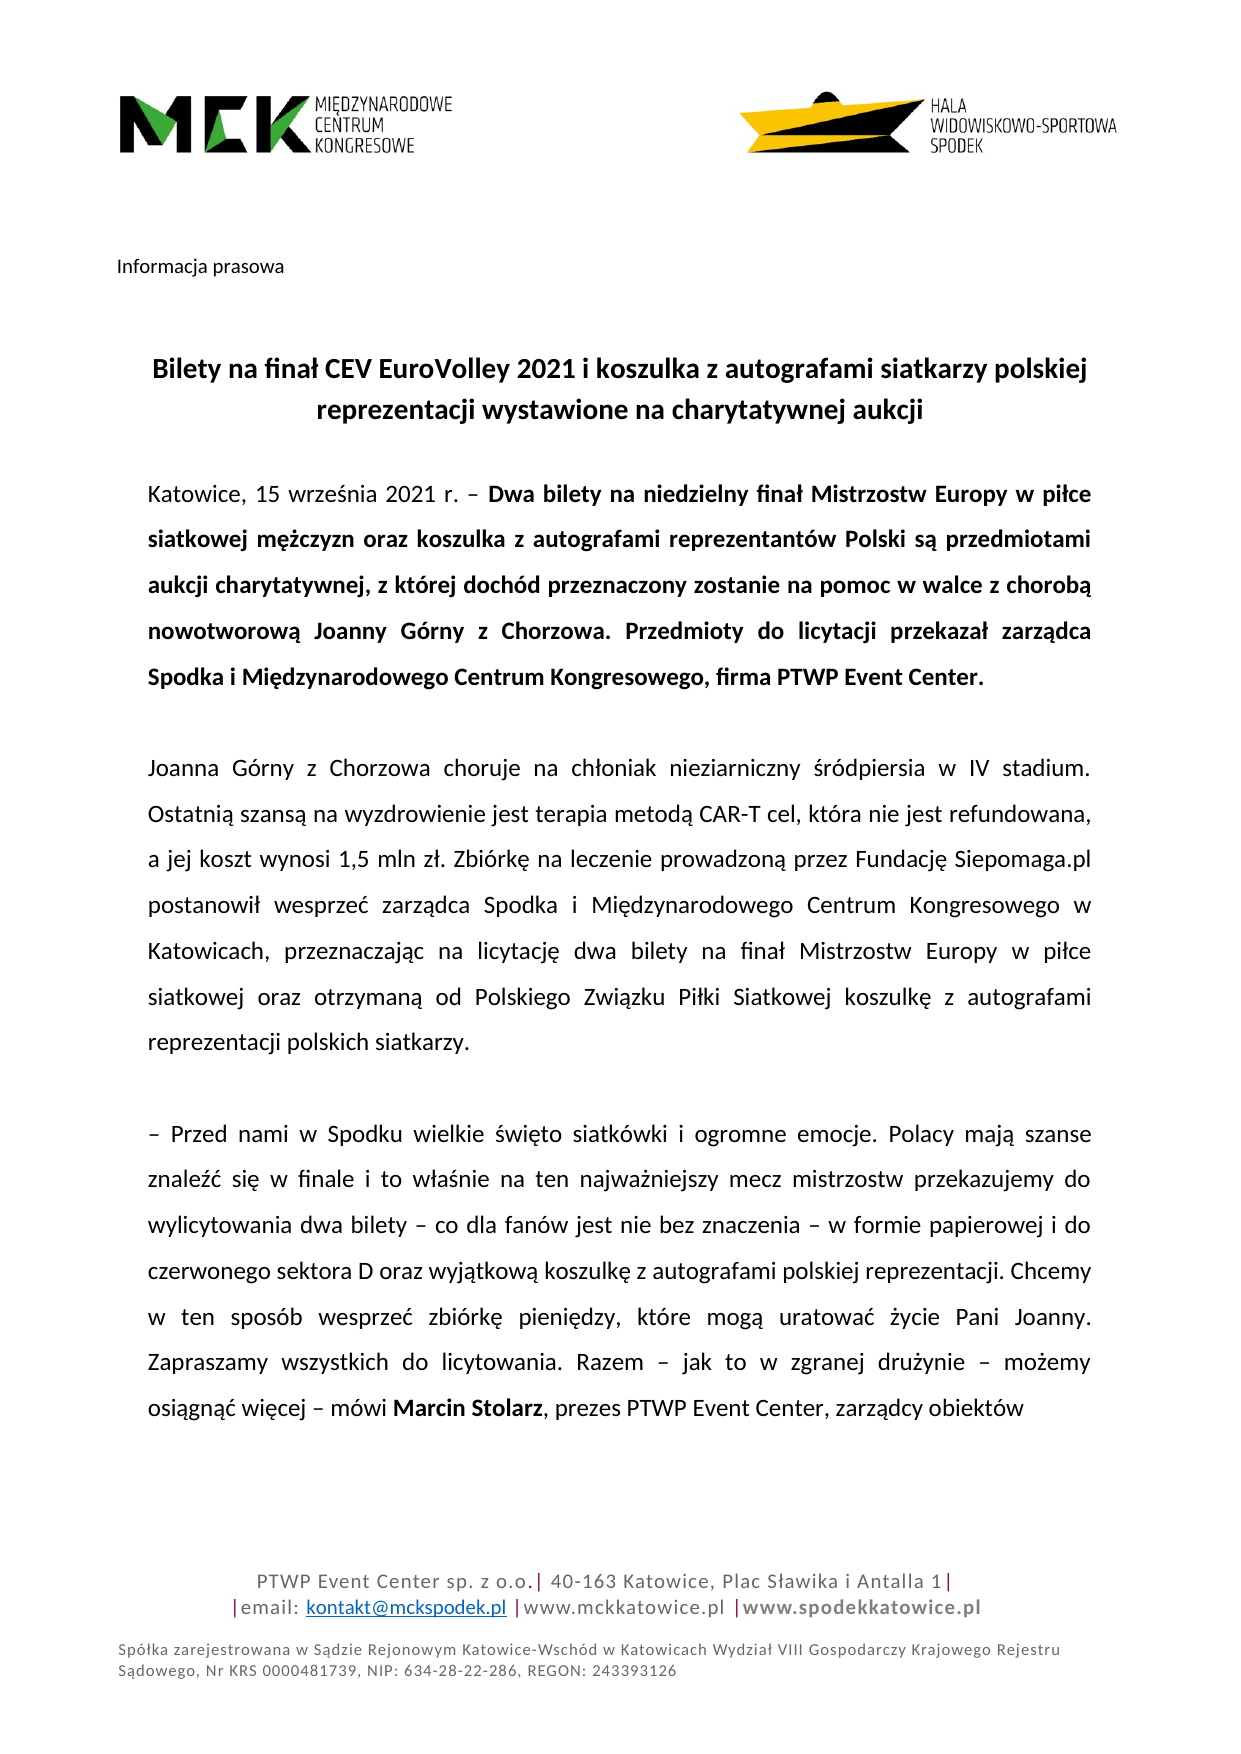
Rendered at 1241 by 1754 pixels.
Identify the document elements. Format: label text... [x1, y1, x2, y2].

text – Przed nami w Spodku wielkie święto siatkówki i ogromne emocje. Polacy mają szanse znaleźć się w finale i to właśnie na ten najważniejszy mecz mistrzostw przekazujemy do wylicytowania dwa bilety – co dla fanów jest nie bez znaczenia – w formie papierowej i do czerwonego sektora D oraz wyjątkową koszulkę z autografami polskiej reprezentacji. Chcemy w ten sposób wesprzeć zbiórkę pieniędzy, które mogą uratować życie Pani Joanny. Zapraszamy wszystkich do licytowania. Razem – jak to w zgranej drużynie – możemy osiągnąć więcej – mówi Marcin Stolarz, prezes PTWP Event Center, zarządcy obiektów [148, 1118, 1093, 1423]
text Informacja prasowa [88, 253, 1093, 279]
text Bilety na finał CEV EuroVolley 2021 i koszulka z autografami siatkarzy polskiej reprezentacji wystawione na charytatywnej aukcji [148, 350, 1093, 427]
text Joanna Górny z Chorzowa choruje na chłoniak nieziarniczny śródpiersia w IV stadium. Ostatnią szansą na wyzdrowienie jest terapia metodą CAR-T cel, która nie jest refundowana, a jej koszt wynosi 1,5 mln zł. Zbiórkę na leczenie prowadzoną przez Fundację Siepomaga.pl postanowił wesprzeć zarządca Spodka i Międzynarodowego Centrum Kongresowego w Katowicach, przeznaczając na licytację dwa bilety na finał Mistrzostw Europy w piłce siatkowej oraz otrzymaną od Polskiego Związku Piłki Siatkowej koszulkę z autografami reprezentacji polskich siatkarzy. [148, 752, 1093, 1057]
picture [27, 19, 1209, 164]
text Katowice, 15 września 2021 r. – Dwa bilety na niedzielny finał Mistrzostw Europy w piłce siatkowej mężczyzn oraz koszulka z autografami reprezentantów Polski są przedmiotami aukcji charytatywnej, z której dochód przeznaczony zostanie na pomoc w walce z chorobą nowotworową Joanny Górny z Chorzowa. Przedmioty do licytacji przekazał zarządca Spodka i Międzynarodowego Centrum Kongresowego, firma PTWP Event Center. [148, 478, 1093, 691]
